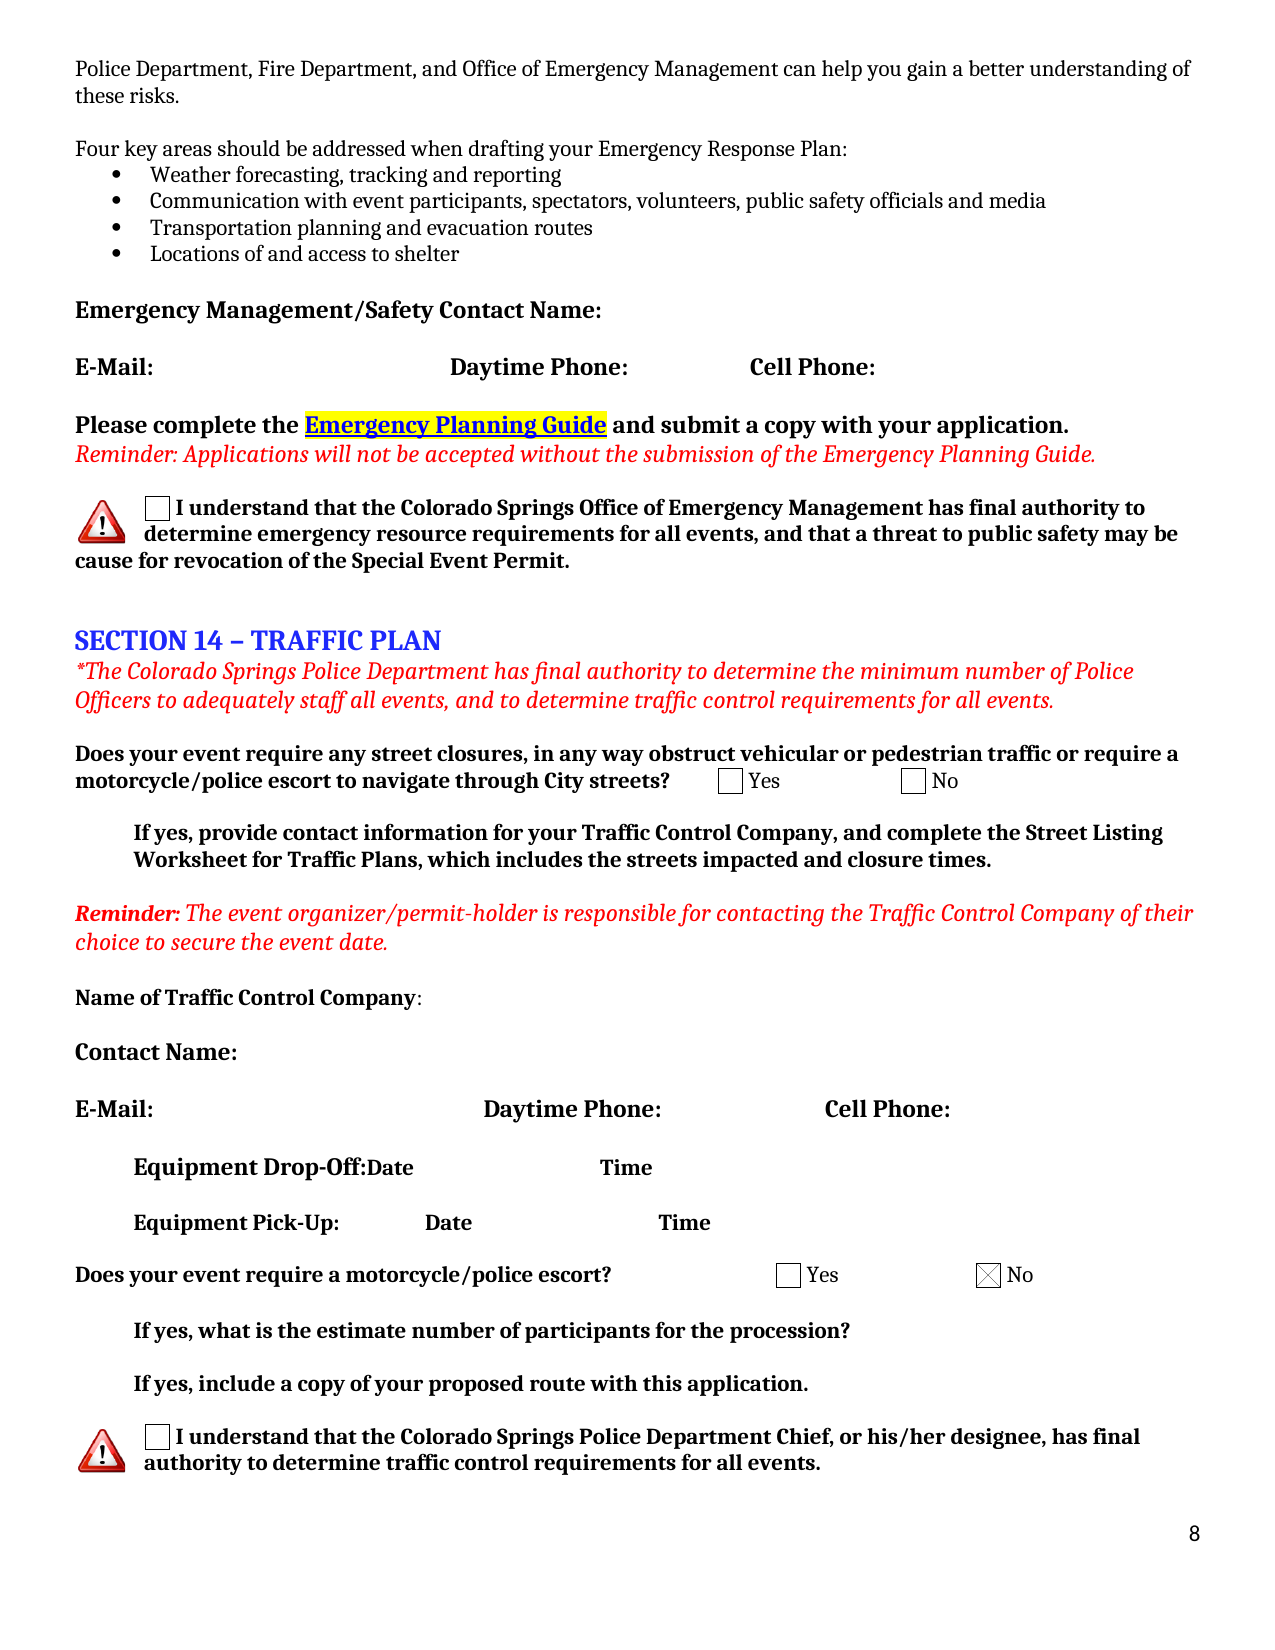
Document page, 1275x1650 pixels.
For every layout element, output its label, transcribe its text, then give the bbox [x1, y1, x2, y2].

subtitle SECTION 14 – TRAFFIC PLAN [75, 624, 1200, 657]
text Four key areas should be addressed when drafting your Emergency Response Plan: [75, 135, 1200, 162]
text Does your event require any street closures, in any way obstruct vehicular or pedestrian traffic or require a motorcycle/police escort to navigate through City streets? Yes No [75, 741, 1200, 794]
text If yes, provide contact information for your Traffic Control Company, and complete the Street Listing Worksheet for Traffic Plans, which includes the streets impacted and closure times. [75, 820, 1200, 873]
text Please complete the Emergency Planning Guide and submit a copy with your application. [75, 411, 305, 439]
picture [75, 1423, 125, 1474]
text Reminder: The event organizer/permit-holder is responsible for contacting the Traffic Control Company of their choice to secure the event date. [75, 899, 1200, 957]
text *The Colorado Springs Police Department has final authority to determine the minimum number of Police Officers to adequately staff all events, and to determine traffic control requirements for all events. [75, 657, 1200, 715]
text Equipment Drop-Off: Date Time [75, 1152, 1200, 1181]
text Emergency Management/Safety Contact Name: [75, 296, 1200, 324]
text E-Mail: Daytime Phone: Cell Phone: [75, 1095, 1200, 1124]
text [75, 56, 1200, 109]
text Name of Traffic Control Company: [75, 983, 1200, 1011]
text Equipment Pick-Up: Date Time [75, 1208, 1200, 1236]
text Please complete the Emergency Planning Guide and submit a copy with your application. [607, 411, 1200, 439]
list Communication with event participants, spectators, volunteers, public safety officials and media [112, 188, 1200, 214]
text If yes, include a copy of your proposed route with this application. [75, 1371, 1200, 1397]
text I understand that the Colorado Springs Police Department Chief, or his/her designee, has final authority to determine traffic control requirements for all events. [75, 1423, 1200, 1476]
text If yes, what is the estimate number of participants for the procession? [75, 1316, 1200, 1344]
text Does your event require a motorcycle/police escort? Yes No [1001, 1262, 1200, 1288]
text Reminder: Applications will not be accepted without the submission of the Emergency Planning Guide. [75, 439, 1200, 468]
text I understand that the Colorado Springs Office of Emergency Management has final authority to determine emergency resource requirements for all events, and that a threat to public safety may be cause for revocation of the Special Event Permit. [75, 495, 1200, 574]
list Weather forecasting, tracking and reporting [112, 162, 1200, 188]
list Transportation planning and evacuation routes [112, 214, 1200, 241]
text Does your event require a motorcycle/police escort? Yes No [75, 1262, 976, 1288]
text Contact Name: [75, 1037, 1200, 1066]
picture [75, 494, 125, 545]
list Locations of and access to shelter [112, 241, 1200, 267]
text E-Mail: Daytime Phone: Cell Phone: [75, 353, 1200, 382]
